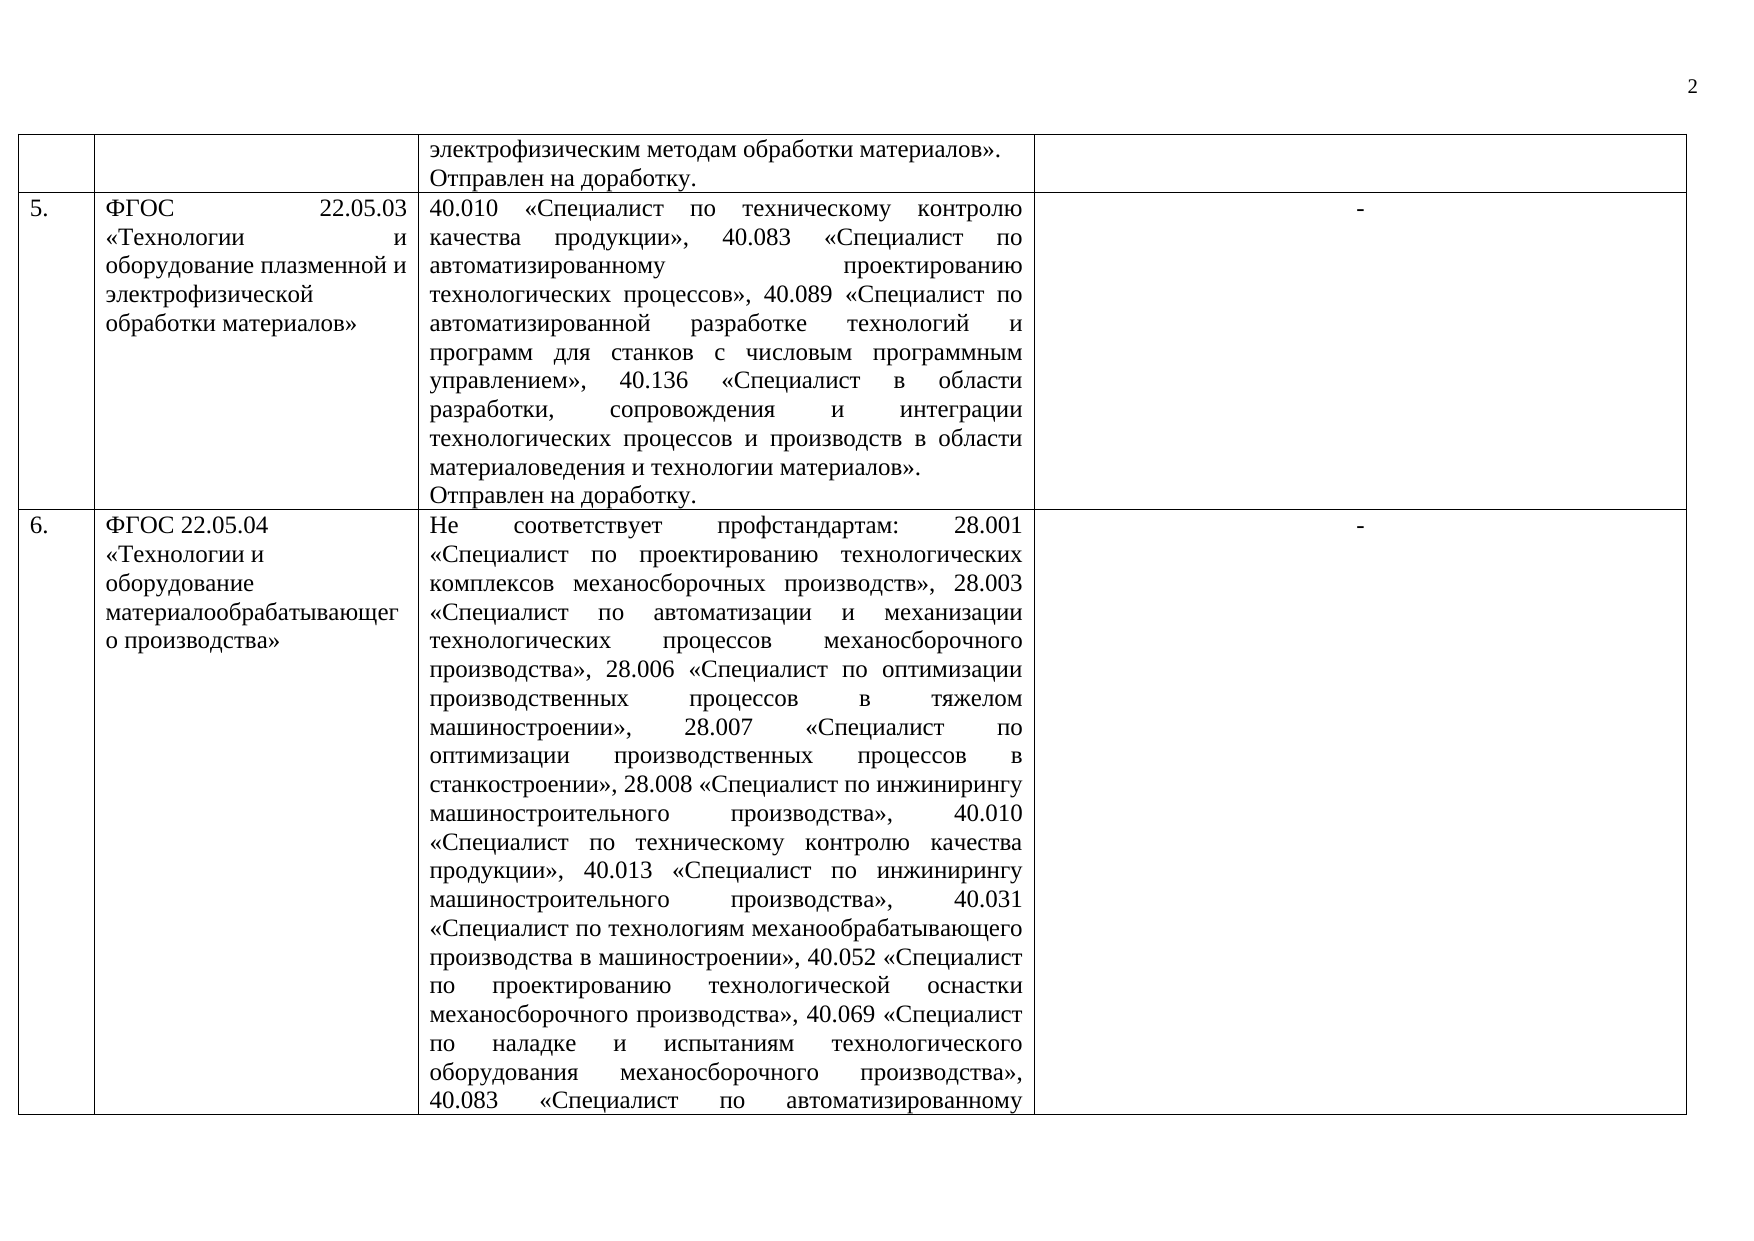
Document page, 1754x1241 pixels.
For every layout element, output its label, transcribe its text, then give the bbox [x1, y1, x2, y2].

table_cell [419, 510, 1034, 1114]
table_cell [95, 135, 418, 192]
table_cell 40.010 «Специалист по техническому контролю качества продукции», 40.083 «Специалист по автоматизированному проектированию технологических процессов», 40.089 «Специалист по автоматизированной разработке технологий и программ для станков с числовым программным управлением», 40.136 «Специалист в области разработки, сопровождения и интеграции технологических процессов и производств в области материаловедения и технологии материалов». Отправлен на доработку. [419, 193, 1034, 509]
table_cell - [1035, 135, 1686, 192]
table_cell - [1035, 510, 1686, 1114]
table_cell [95, 510, 418, 1114]
table_cell - [1035, 193, 1686, 509]
table_cell 4. [19, 135, 94, 192]
table_cell ФГОС 22.05.03 «Технологии и оборудование плазменной и электрофизической обработки материалов» [95, 193, 418, 509]
table_cell 5. [19, 193, 94, 509]
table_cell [419, 135, 1034, 192]
table_cell 6. [19, 510, 94, 1114]
